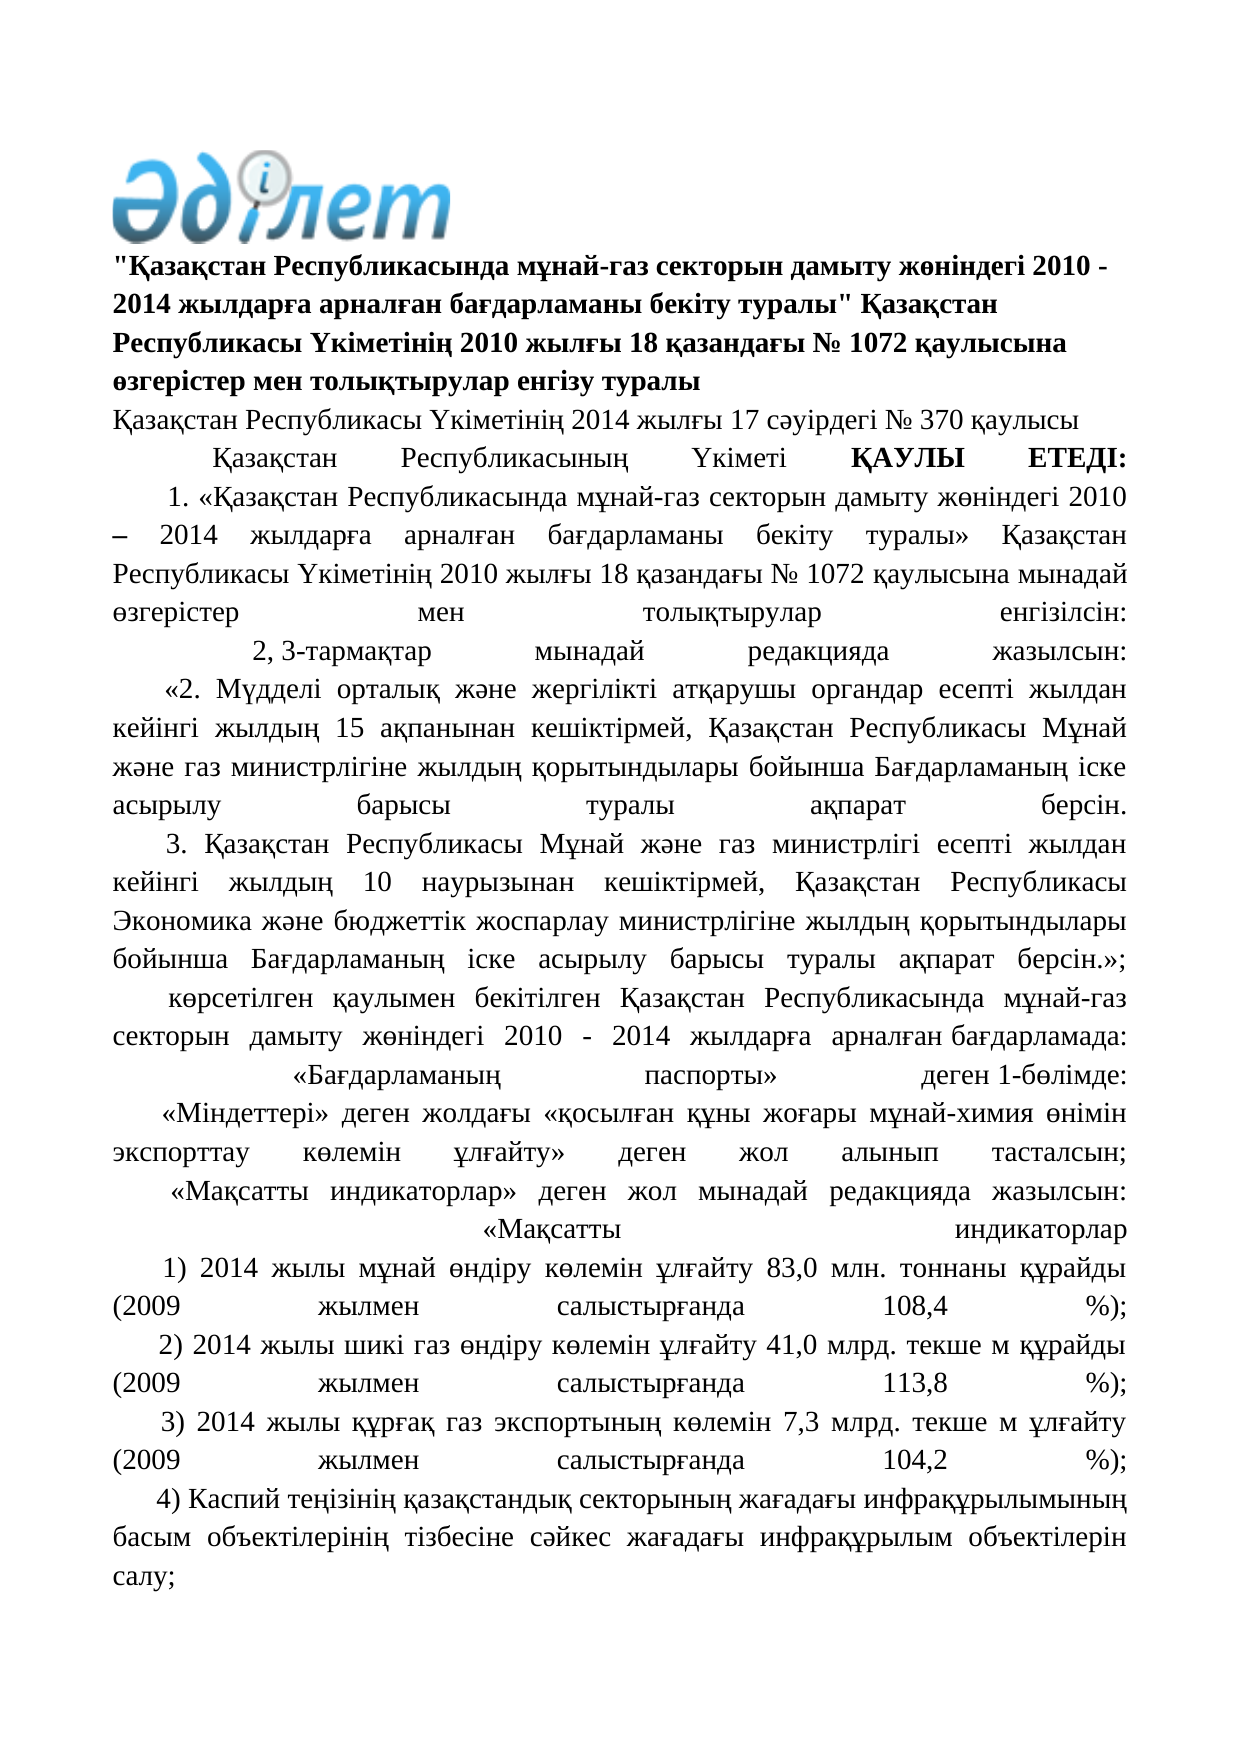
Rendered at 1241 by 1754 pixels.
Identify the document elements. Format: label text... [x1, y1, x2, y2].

text "Қазақстан Республикасында мұнай-газ секторын дамыту жөніндегі 2010 - 2014 жылдарға арналған бағдарламаны бекіту туралы" Қазақстан Республикасы Үкіметінің 2010 жылғы 18 қазандағы № 1072 қаулысына өзгерістер мен толықтырулар енгізу туралы [112, 248, 1128, 397]
text Қазақстан Республикасы Үкіметінің 2014 жылғы 17 сәуірдегі № 370 қаулысы [112, 402, 1128, 435]
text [112, 440, 1128, 1592]
picture [112, 150, 451, 244]
